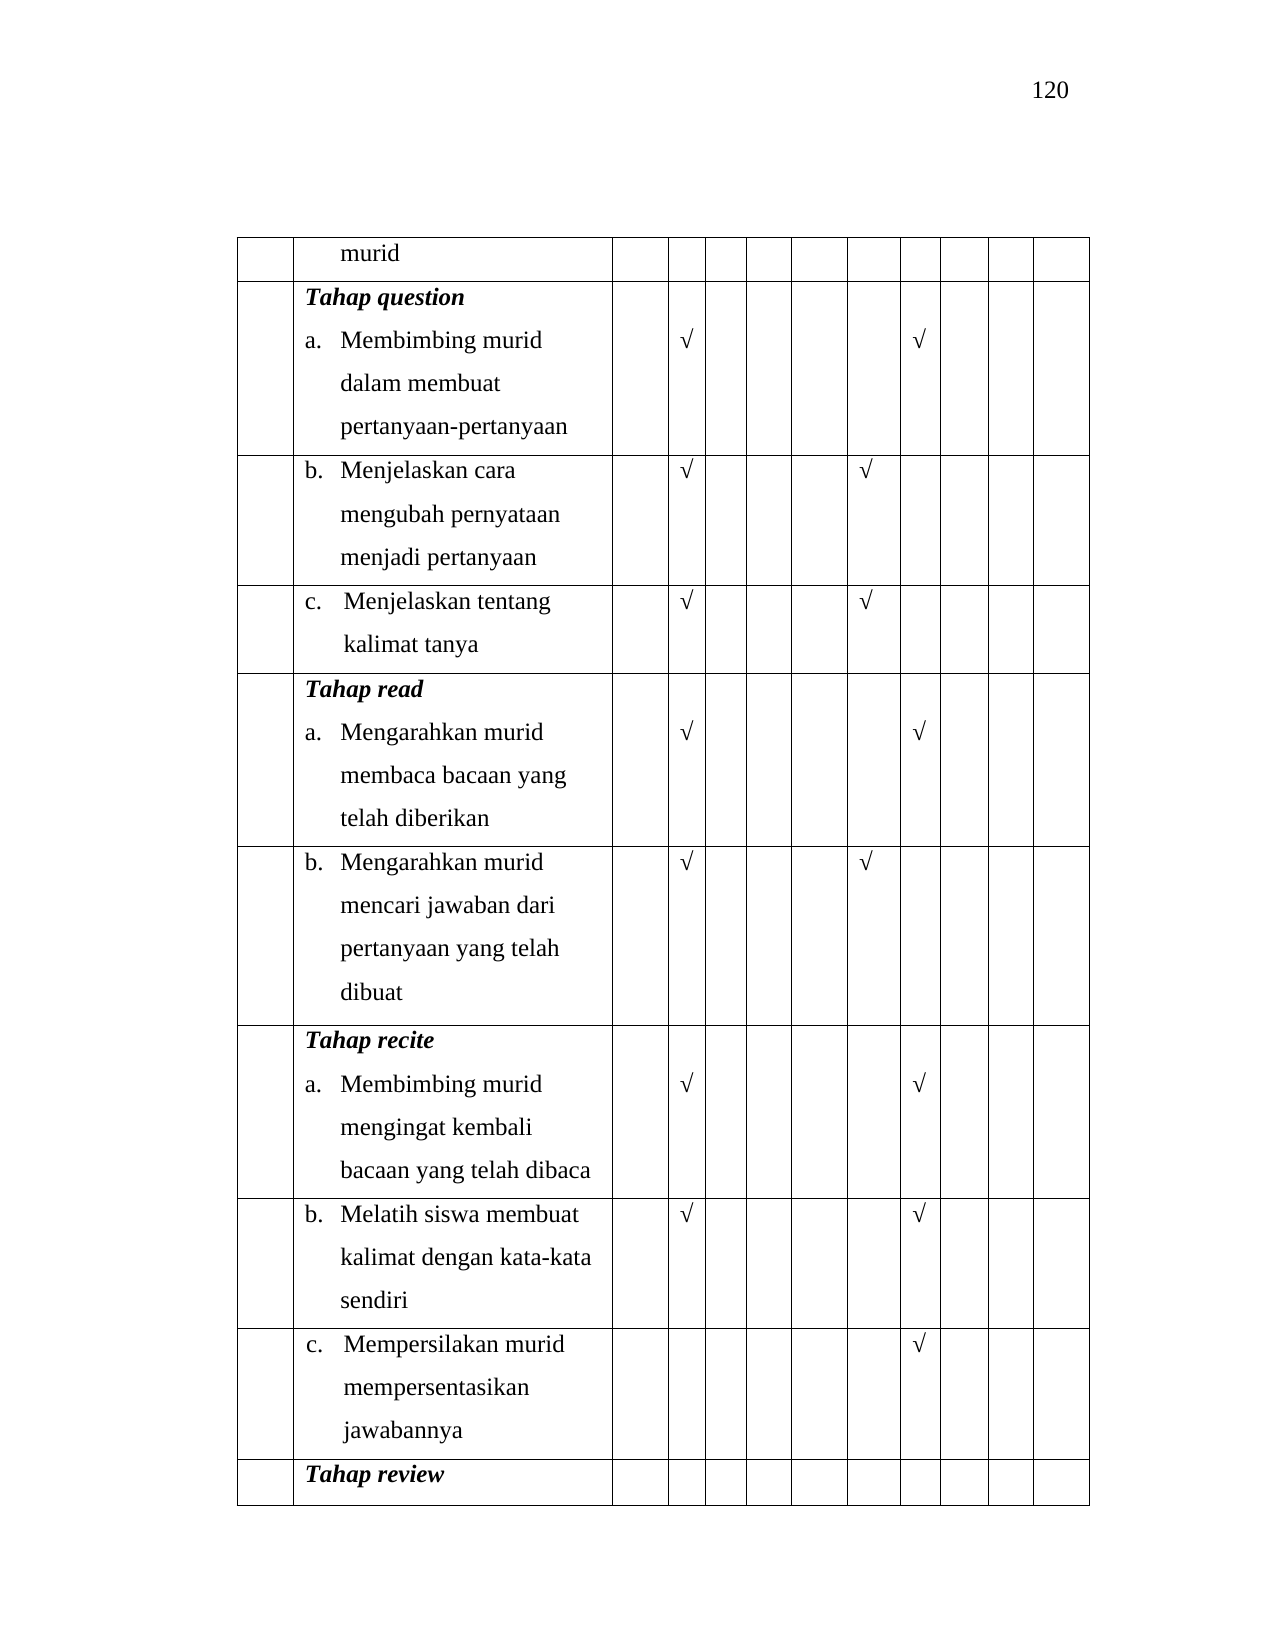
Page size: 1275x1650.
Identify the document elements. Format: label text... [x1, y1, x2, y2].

table_cell [989, 847, 1033, 1024]
table_cell [238, 586, 293, 673]
table_cell [613, 1329, 668, 1458]
table_cell [989, 1329, 1033, 1458]
table_cell [848, 1329, 900, 1458]
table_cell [294, 238, 612, 281]
table_cell √ [669, 847, 705, 1024]
table_cell [613, 1460, 668, 1505]
table_cell [706, 1329, 746, 1458]
table_cell √ [901, 1460, 940, 1505]
table_cell [901, 456, 940, 585]
table_cell √ [901, 1199, 940, 1328]
table_cell √ [901, 282, 940, 454]
table_cell [706, 1199, 746, 1328]
table_cell [1034, 1460, 1089, 1505]
table_cell [706, 1460, 746, 1505]
table_cell Menjelaskan tentang kalimat tanya [294, 586, 612, 673]
table_cell [747, 674, 791, 846]
table_cell [848, 1199, 900, 1328]
table_cell [613, 586, 668, 673]
table_cell Tahap read Mengarahkan murid membaca bacaan yang telah diberikan [294, 674, 612, 846]
table_cell [747, 1460, 791, 1505]
table_cell [792, 674, 847, 846]
table_cell [792, 1460, 847, 1505]
table_cell [706, 456, 746, 585]
table_cell √ [669, 586, 705, 673]
table_cell √ [848, 847, 900, 1024]
table_cell [941, 456, 988, 585]
table_cell [747, 1026, 791, 1198]
table_cell [613, 1199, 668, 1328]
table_cell [238, 456, 293, 585]
table_cell [1034, 1026, 1089, 1198]
table_cell [901, 847, 940, 1024]
table_cell √ [669, 674, 705, 846]
table_cell [669, 1329, 705, 1458]
table_cell [848, 674, 900, 846]
table_cell Melatih siswa membuat kalimat dengan kata-kata sendiri [294, 1199, 612, 1328]
table_cell [706, 282, 746, 454]
table_cell √ [901, 1026, 940, 1198]
table_cell [1034, 847, 1089, 1024]
table_cell Tahap recite Membimbing murid mengingat kembali bacaan yang telah dibaca [294, 1026, 612, 1198]
table_cell [989, 456, 1033, 585]
table_cell [706, 1026, 746, 1198]
table_cell [747, 282, 791, 454]
table_cell [848, 238, 900, 281]
table_cell √ [669, 1460, 705, 1505]
table_cell √ [669, 1026, 705, 1198]
table_cell √ [901, 1329, 940, 1458]
table_cell [613, 674, 668, 846]
table_cell [848, 1026, 900, 1198]
table_cell [941, 1199, 988, 1328]
table_cell [941, 1026, 988, 1198]
table_cell [706, 847, 746, 1024]
table_cell Tahap question Membimbing murid dalam membuat pertanyaan-pertanyaan [294, 282, 612, 454]
table_cell [747, 847, 791, 1024]
table_cell [941, 674, 988, 846]
table_cell [747, 456, 791, 585]
table_cell [238, 1329, 293, 1458]
table_cell √ [669, 238, 705, 281]
table_cell √ [669, 456, 705, 585]
table_cell [792, 1026, 847, 1198]
table_cell [792, 1329, 847, 1458]
table_cell [706, 586, 746, 673]
table_cell [613, 1026, 668, 1198]
table_cell [613, 847, 668, 1024]
table_cell [792, 586, 847, 673]
table_cell [792, 1199, 847, 1328]
table_cell [1034, 238, 1089, 281]
table_cell [238, 238, 293, 281]
table_cell Mempersilakan murid mempersentasikan jawabannya [294, 1329, 612, 1458]
table_cell √ [669, 1199, 705, 1328]
table_cell [989, 674, 1033, 846]
table_cell [613, 282, 668, 454]
table_cell [238, 282, 293, 454]
table_cell [613, 238, 668, 281]
table_cell [1034, 674, 1089, 846]
table_cell [941, 238, 988, 281]
table_cell [747, 1329, 791, 1458]
table_cell [941, 282, 988, 454]
table_cell √ [848, 456, 900, 585]
table_cell [613, 456, 668, 585]
table_cell [989, 1199, 1033, 1328]
table_cell √ [848, 586, 900, 673]
table_cell [941, 847, 988, 1024]
table_cell √ [901, 674, 940, 846]
table_cell [747, 1199, 791, 1328]
table_cell [848, 1460, 900, 1505]
table_cell [706, 674, 746, 846]
table_cell [1034, 456, 1089, 585]
table_cell [238, 847, 293, 1024]
table_cell [1034, 282, 1089, 454]
table_cell [238, 1460, 293, 1505]
table_cell [238, 674, 293, 846]
table_cell [238, 1026, 293, 1198]
table_cell [792, 456, 847, 585]
table_cell [238, 1199, 293, 1328]
table_cell [941, 1460, 988, 1505]
table_cell [901, 586, 940, 673]
table_cell [792, 847, 847, 1024]
table_cell [792, 282, 847, 454]
table_cell [706, 238, 746, 281]
table_cell [792, 238, 847, 281]
table_cell [1034, 586, 1089, 673]
table_cell [1034, 1329, 1089, 1458]
table_cell [848, 282, 900, 454]
table_cell [941, 586, 988, 673]
table_cell [941, 1329, 988, 1458]
table_cell √ [669, 282, 705, 454]
table_cell √ [901, 238, 940, 281]
table_cell [1034, 1199, 1089, 1328]
table_cell [989, 1026, 1033, 1198]
table_cell [989, 238, 1033, 281]
table_cell Mengarahkan murid mencari jawaban dari pertanyaan yang telah dibuat [294, 847, 612, 1024]
table_cell [747, 238, 791, 281]
table_cell Menjelaskan cara mengubah pernyataan menjadi pertanyaan [294, 456, 612, 585]
table_cell [989, 282, 1033, 454]
table_cell [747, 586, 791, 673]
table_cell [989, 1460, 1033, 1505]
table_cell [294, 1460, 612, 1505]
table_cell [989, 586, 1033, 673]
